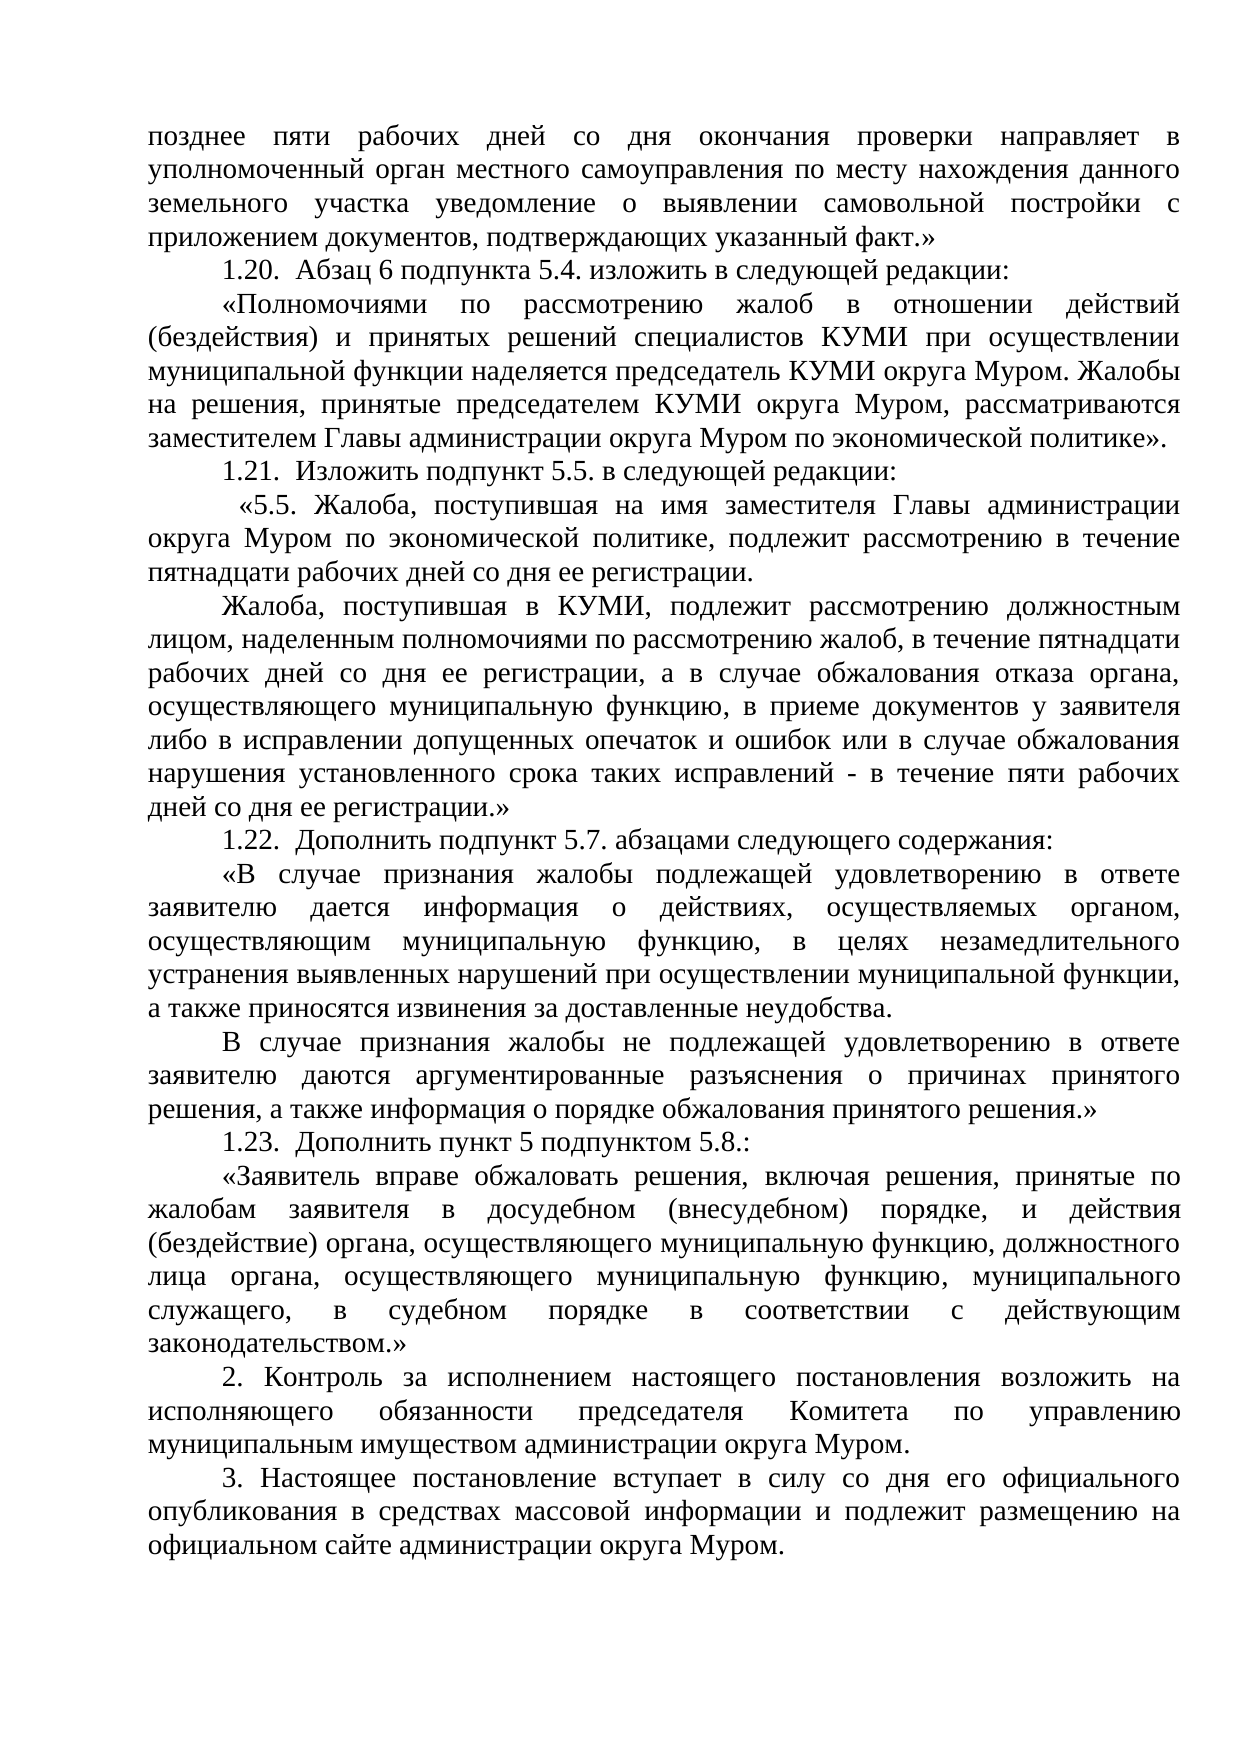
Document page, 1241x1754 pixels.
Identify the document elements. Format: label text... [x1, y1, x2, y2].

list В случае признания жалобы не подлежащей удовлетворению в ответе заявителю даются аргументированные разъяснения о причинах принятого решения, а также информация о порядке обжалования принятого решения.» [148, 1024, 1181, 1124]
list «В случае признания жалобы подлежащей удовлетворению в ответе заявителю дается информация о действиях, осуществляемых органом, осуществляющим муниципальную функцию, в целях незамедлительного устранения выявленных нарушений при осуществлении муниципальной функции, а также приносятся извинения за доставленные неудобства. [148, 856, 1181, 1024]
list Дополнить пункт 5 подпунктом 5.8.: [148, 1124, 1181, 1158]
text 2. Контроль за исполнением настоящего постановления возложить на исполняющего обязанности председателя Комитета по управлению муниципальным имуществом администрации округа Муром. [148, 1359, 1181, 1460]
text «5.5. Жалоба, поступившая на имя заместителя Главы администрации округа Муром по экономической политике, подлежит рассмотрению в течение пятнадцати рабочих дней со дня ее регистрации. [148, 487, 1181, 588]
text Жалоба, поступившая в КУМИ, подлежит рассмотрению должностным лицом, наделенным полномочиями по рассмотрению жалоб, в течение пятнадцати рабочих дней со дня ее регистрации, а в случае обжалования отказа органа, осуществляющего муниципальную функцию, в приеме документов у заявителя либо в исправлении допущенных опечаток и ошибок или в случае обжалования нарушения установленного срока таких исправлений - в течение пяти рабочих дней со дня ее регистрации.» [148, 588, 1181, 822]
text «Полномочиями по рассмотрению жалоб в отношении действий (бездействия) и принятых решений специалистов КУМИ при осуществлении муниципальной функции наделяется председатель КУМИ округа Муром. Жалобы на решения, принятые председателем КУМИ округа Муром, рассматриваются заместителем Главы администрации округа Муром по экономической политике». [148, 286, 1181, 453]
list Абзац 6 подпункта 5.4. изложить в следующей редакции: [148, 252, 1181, 286]
list Изложить подпункт 5.5. в следующей редакции: [148, 453, 1181, 487]
text 3. Настоящее постановление вступает в силу со дня его официального опубликования в средствах массовой информации и подлежит размещению на официальном сайте администрации округа Муром. [148, 1460, 1181, 1560]
list Дополнить подпункт 5.7. абзацами следующего содержания: [148, 822, 1181, 856]
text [148, 118, 1181, 252]
list «Заявитель вправе обжаловать решения, включая решения, принятые по жалобам заявителя в досудебном (внесудебном) порядке, и действия (бездействие) органа, осуществляющего муниципальную функцию, должностного лица органа, осуществляющего муниципальную функцию, муниципального служащего, в судебном порядке в соответствии с действующим законодательством.» [148, 1158, 1181, 1359]
